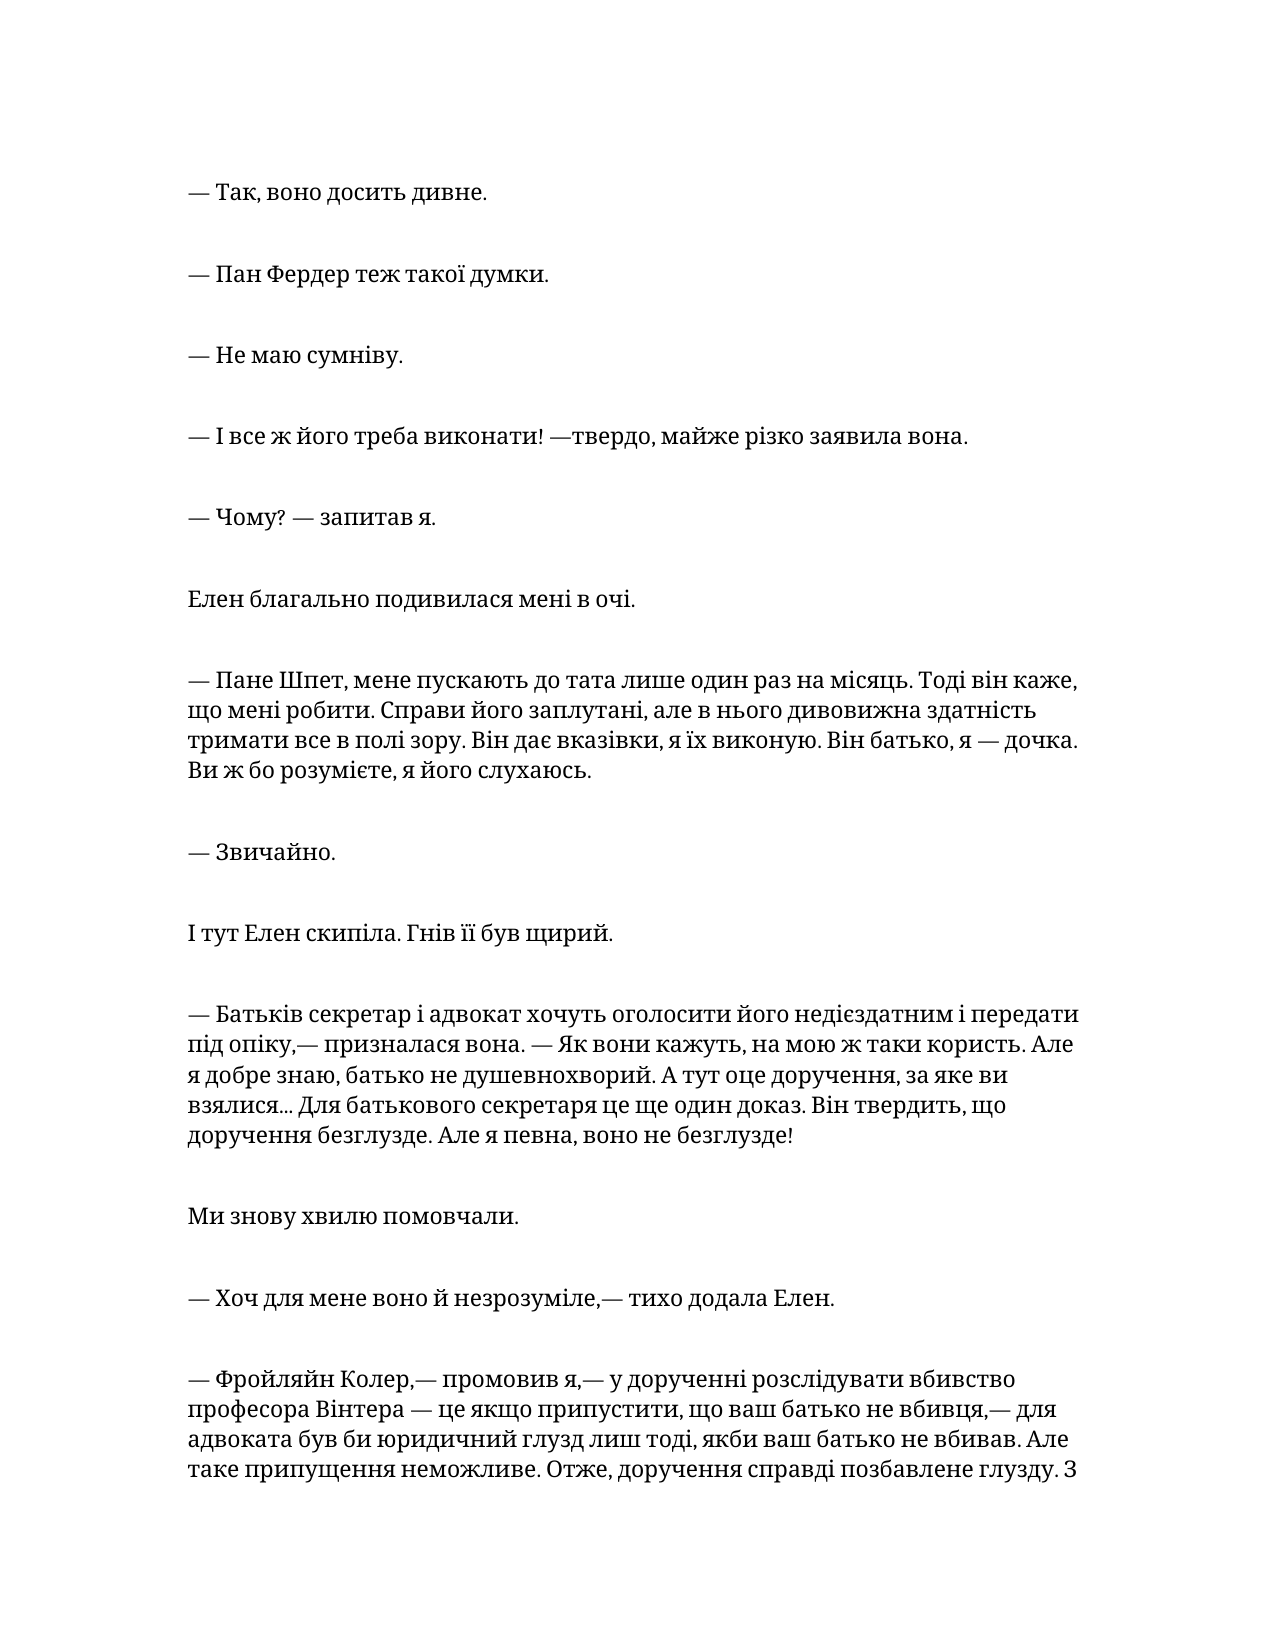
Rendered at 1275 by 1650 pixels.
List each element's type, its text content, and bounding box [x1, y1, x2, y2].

text — Звичайно. [187, 809, 1087, 866]
text — Пан Фердер теж такої думки. [187, 231, 1087, 288]
text Ми знову хвилю помовчали. [187, 1174, 1087, 1231]
text — Батьків секретар і адвокат хочуть оголосити його недієздатним і передати під опіку,— призналася вона. — Як вони кажуть, на мою ж таки користь. Але я добре знаю, батько не душевнохворий. А тут оце доручення, за яке ви взялися... Для батькового секретаря це ще один доказ. Він твердить, що доручення безглузде. Але я певна, воно не безглузде! [187, 972, 1087, 1149]
text — Хоч для мене воно й незрозуміле,— тихо додала Елен. [187, 1255, 1087, 1312]
text — Пане Шпет, мене пускають до тата лише один раз на місяць. Тоді він каже, що мені робити. Справи його заплутані, але в нього дивовижна здатність тримати все в полі зору. Він дає вказівки, я їх виконую. Він батько, я — дочка. Ви ж бо розумієте, я його слухаюсь. [187, 637, 1087, 785]
text — Так, воно досить дивне. [187, 150, 1087, 207]
text — Чому? — запитав я. [187, 475, 1087, 532]
text Елен благально подивилася мені в очі. [187, 556, 1087, 613]
text — Не маю сумніву. [187, 312, 1087, 369]
text — І все ж його треба виконати! —твердо, майже різко заявила вона. [187, 394, 1087, 450]
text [187, 1336, 1087, 1484]
text І тут Елен скипіла. Гнів її був щирий. [187, 891, 1087, 947]
